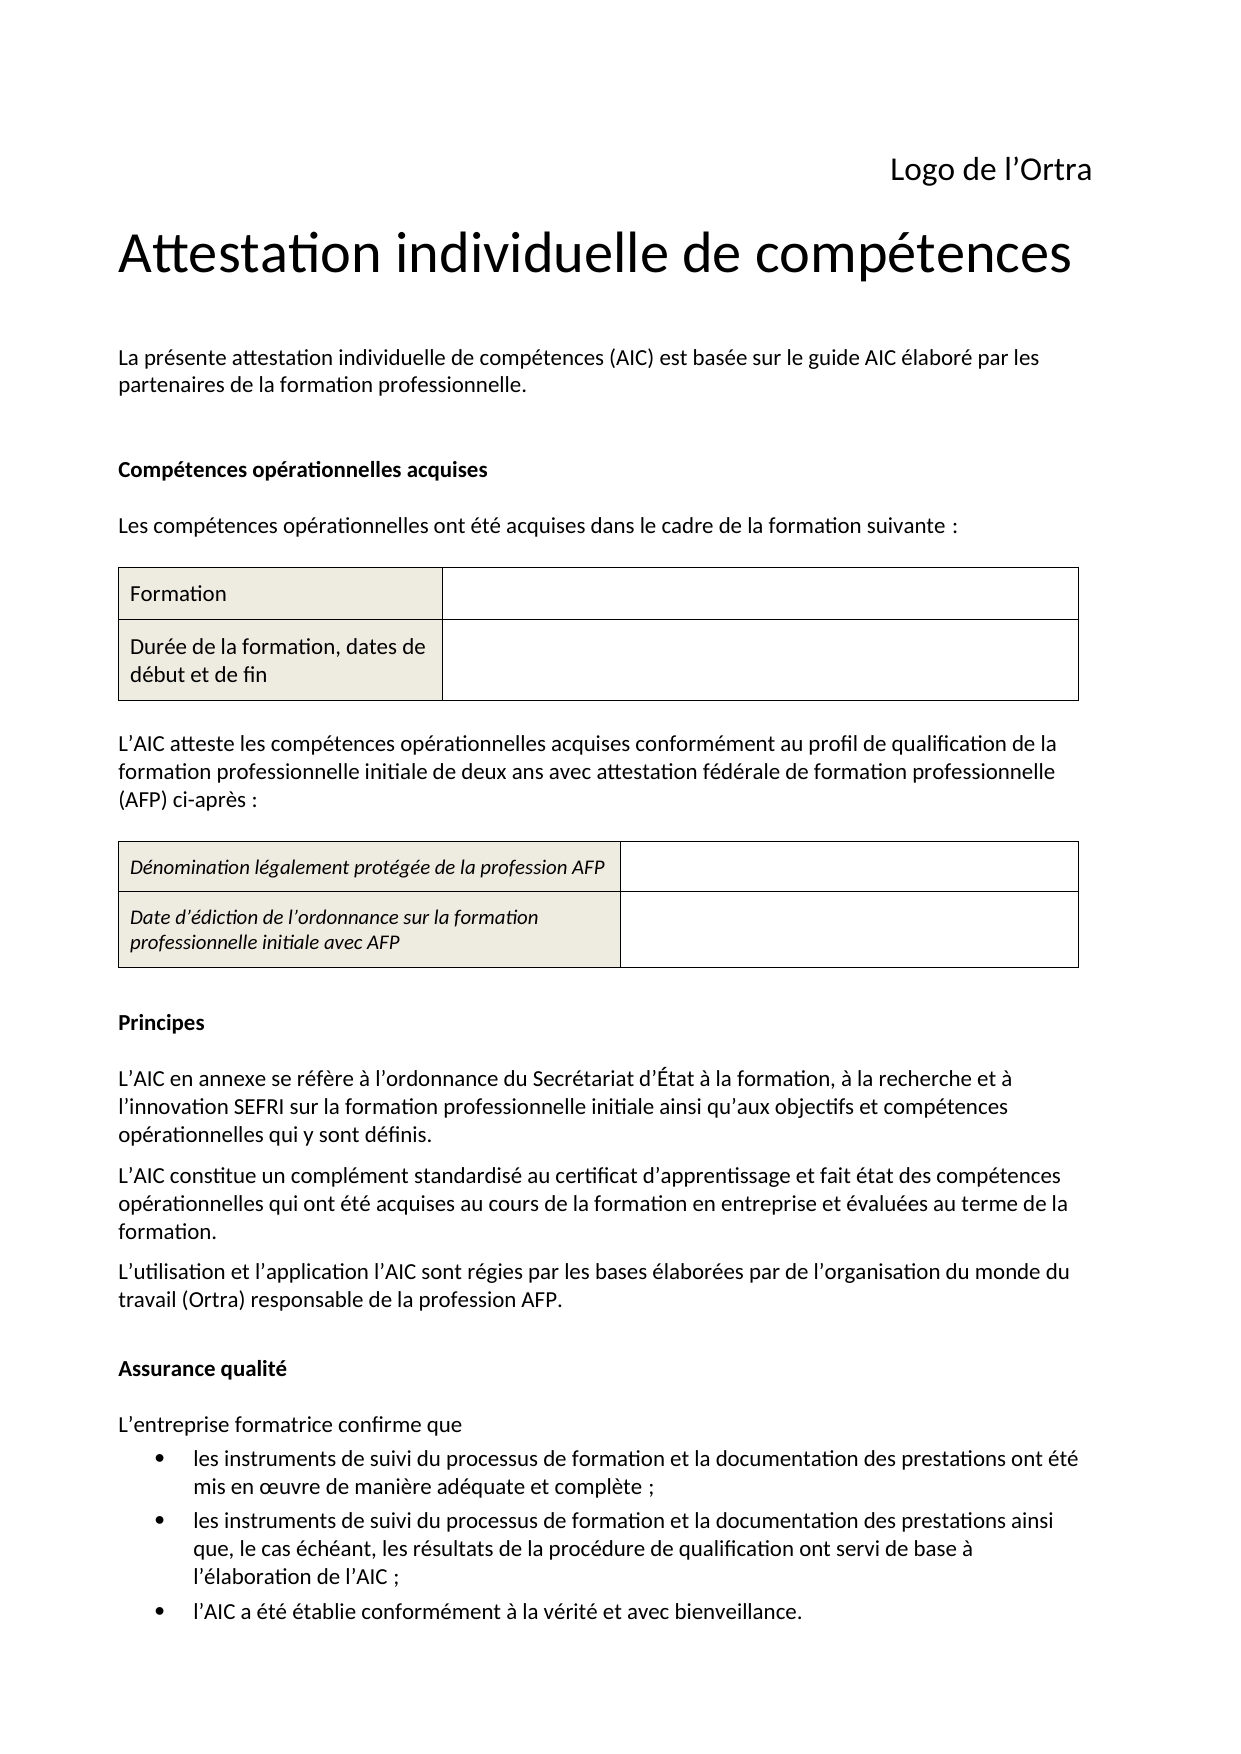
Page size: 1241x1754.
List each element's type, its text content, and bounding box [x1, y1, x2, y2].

table_cell Date d’édiction de l’ordonnance sur la formation professionnelle initiale avec AFP [119, 892, 620, 967]
text L’AIC atteste les compétences opérationnelles acquises conformément au profil de qualification de la formation professionnelle initiale de deux ans avec attestation fédérale de formation professionnelle (AFP) ci-après : [118, 729, 1092, 813]
text Logo de l’Ortra [118, 148, 1092, 188]
table_cell [621, 892, 1078, 967]
table_cell [443, 620, 1078, 700]
table_header [443, 568, 1078, 619]
text L’AIC en annexe se réfère à l’ordonnance du Secrétariat d’État à la formation, à la recherche et à l’innovation SEFRI sur la formation professionnelle initiale ainsi qu’aux objectifs et compétences opérationnelles qui y sont définis. [118, 1064, 1092, 1148]
text L’entreprise formatrice confirme que [118, 1410, 1092, 1438]
list l’AIC a été établie conformément à la vérité et avec bienveillance. [156, 1597, 1092, 1625]
text Les compétences opérationnelles ont été acquises dans le cadre de la formation suivante : [118, 511, 1092, 539]
list les instruments de suivi du processus de formation et la documentation des prestations ainsi que, le cas échéant, les résultats de la procédure de qualification ont servi de base à l’élaboration de l’AIC ; [156, 1506, 1092, 1591]
text La présente attestation individuelle de compétences (AIC) est basée sur le guide AIC élaboré par les partenaires de la formation professionnelle. [118, 343, 1092, 399]
text Assurance qualité [118, 1354, 1092, 1382]
table_header [621, 842, 1078, 891]
text Attestation individuelle de compétences [118, 215, 1092, 287]
text Compétences opérationnelles acquises [118, 455, 1092, 483]
text L’AIC constitue un complément standardisé au certificat d’apprentissage et fait état des compétences opérationnelles qui ont été acquises au cours de la formation en entreprise et évaluées au terme de la formation. [118, 1161, 1092, 1245]
text Principes [118, 1008, 1092, 1036]
text L’utilisation et l’application l’AIC sont régies par les bases élaborées par de l’organisation du monde du travail (Ortra) responsable de la profession AFP. [118, 1257, 1092, 1313]
table_header Dénomination légalement protégée de la profession AFP [119, 842, 620, 891]
list les instruments de suivi du processus de formation et la documentation des prestations ont été mis en œuvre de manière adéquate et complète ; [156, 1444, 1092, 1500]
table_cell Durée de la formation, dates de début et de fin [119, 620, 442, 700]
table_header Formation [119, 568, 442, 619]
